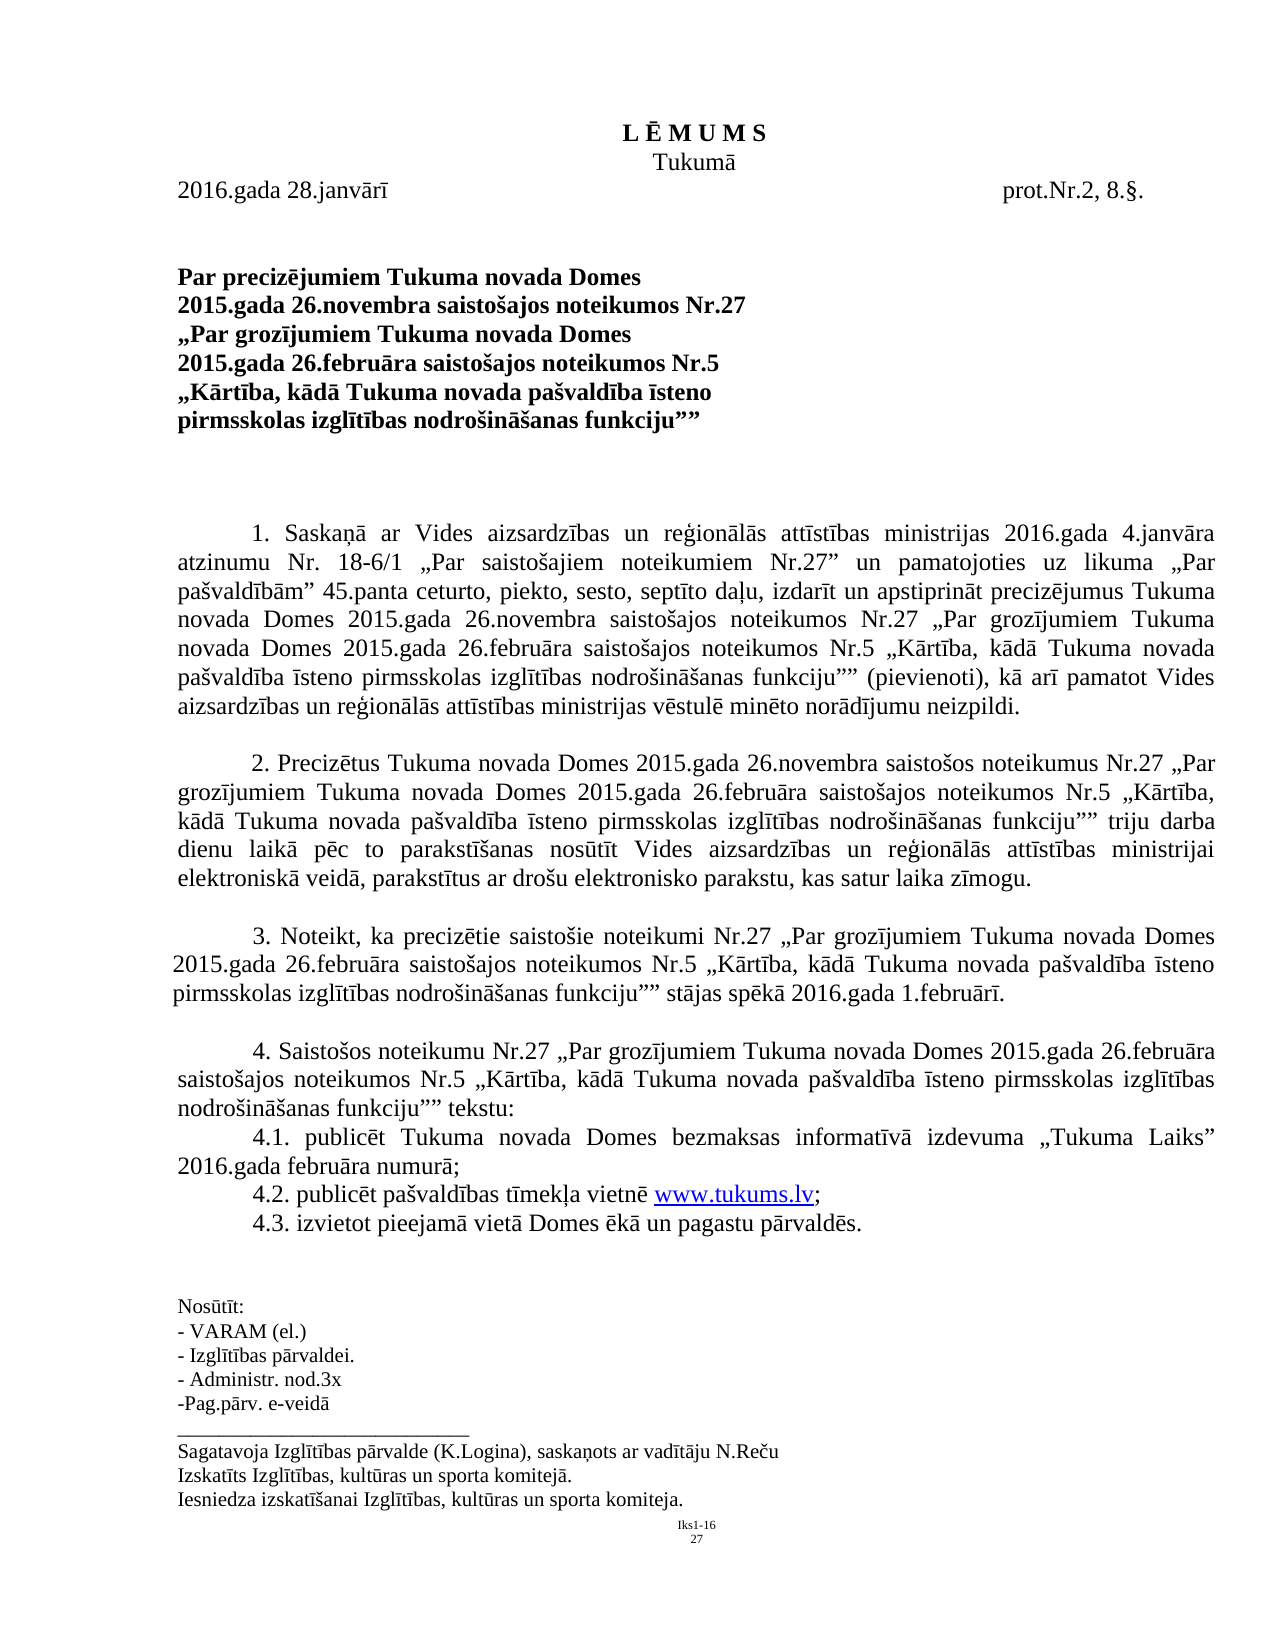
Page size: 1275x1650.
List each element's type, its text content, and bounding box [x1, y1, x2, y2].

text L Ē M U M S [177, 118, 1211, 147]
text 2015.gada 26.februāra saistošajos noteikumos Nr.5 [177, 348, 1226, 377]
text 1. Saskaņā ar Vides aizsardzības un reģionālās attīstības ministrijas 2016.gada 4.janvāra atzinumu Nr. 18-6/1 „Par saistošajiem noteikumiem Nr.27” un pamatojoties uz likuma „Par pašvaldībām” 45.panta ceturto, piekto, sesto, septīto daļu, izdarīt un apstiprināt precizējumus Tukuma novada Domes 2015.gada 26.novembra saistošajos noteikumos Nr.27 „Par grozījumiem Tukuma novada Domes 2015.gada 26.februāra saistošajos noteikumos Nr.5 „Kārtība, kādā Tukuma novada pašvaldība īsteno pirmsskolas izglītības nodrošināšanas funkciju”” (pievienoti), kā arī pamatot Vides aizsardzības un reģionālās attīstības ministrijas vēstulē minēto norādījumu neizpildi. [177, 518, 1216, 719]
text - VARAM (el.) [177, 1318, 1216, 1343]
text „Kārtība, kādā Tukuma novada pašvaldība īsteno [177, 377, 1226, 406]
text „Par grozījumiem Tukuma novada Domes [177, 319, 1226, 348]
text Izskatīts Izglītības, kultūras un sporta komitejā. [177, 1463, 1206, 1487]
text 2. Precizētus Tukuma novada Domes 2015.gada 26.novembra saistošos noteikumus Nr.27 „Par grozījumiem Tukuma novada Domes 2015.gada 26.februāra saistošajos noteikumos Nr.5 „Kārtība, kādā Tukuma novada pašvaldība īsteno pirmsskolas izglītības nodrošināšanas funkciju”” triju darba dienu laikā pēc to parakstīšanas nosūtīt Vides aizsardzības un reģionālās attīstības ministrijai elektroniskā veidā, parakstītus ar drošu elektronisko parakstu, kas satur laika zīmogu. [177, 748, 1216, 892]
text Tukumā [177, 147, 1211, 176]
text 2015.gada 26.novembra saistošajos noteikumos Nr.27 [177, 291, 1226, 319]
text 3. Noteikt, ka precizētie saistošie noteikumi Nr.27 „Par grozījumiem Tukuma novada Domes 2015.gada 26.februāra saistošajos noteikumos Nr.5 „Kārtība, kādā Tukuma novada pašvaldība īsteno pirmsskolas izglītības nodrošināšanas funkciju”” stājas spēkā 2016.gada 1.februārī. [172, 921, 1216, 1007]
text -Pag.pārv. e-veidā [177, 1391, 1206, 1415]
text 4.2. publicēt pašvaldības tīmekļa vietnē www.tukums.lv; [252, 1179, 1216, 1208]
text pirmsskolas izglītības nodrošināšanas funkciju”” [177, 406, 1226, 434]
text 4.1. publicēt Tukuma novada Domes bezmaksas informatīvā izdevuma „Tukuma Laiks” 2016.gada februāra numurā; [177, 1122, 1216, 1179]
text 4.3. izvietot pieejamā vietā Domes ēkā un pagastu pārvaldēs. [252, 1208, 1216, 1237]
text 2016.gada 28.janvārī prot.Nr.2, 8.§. [177, 176, 1211, 204]
text Nosūtīt: [177, 1294, 1206, 1318]
text Iesniedza izskatīšanai Izglītības, kultūras un sporta komiteja. [177, 1487, 1206, 1511]
text Sagatavoja Izglītības pārvalde (K.Logina), saskaņots ar vadītāju N.Reču [177, 1439, 1216, 1463]
text - Administr. nod.3x [177, 1367, 1206, 1391]
text ____________________________ [177, 1415, 1206, 1439]
text Par precizējumiem Tukuma novada Domes [177, 262, 1226, 291]
text 4. Saistošos noteikumu Nr.27 „Par grozījumiem Tukuma novada Domes 2015.gada 26.februāra saistošajos noteikumos Nr.5 „Kārtība, kādā Tukuma novada pašvaldība īsteno pirmsskolas izglītības nodrošināšanas funkciju”” tekstu: [177, 1036, 1216, 1122]
text - Izglītības pārvaldei. [177, 1343, 1216, 1367]
